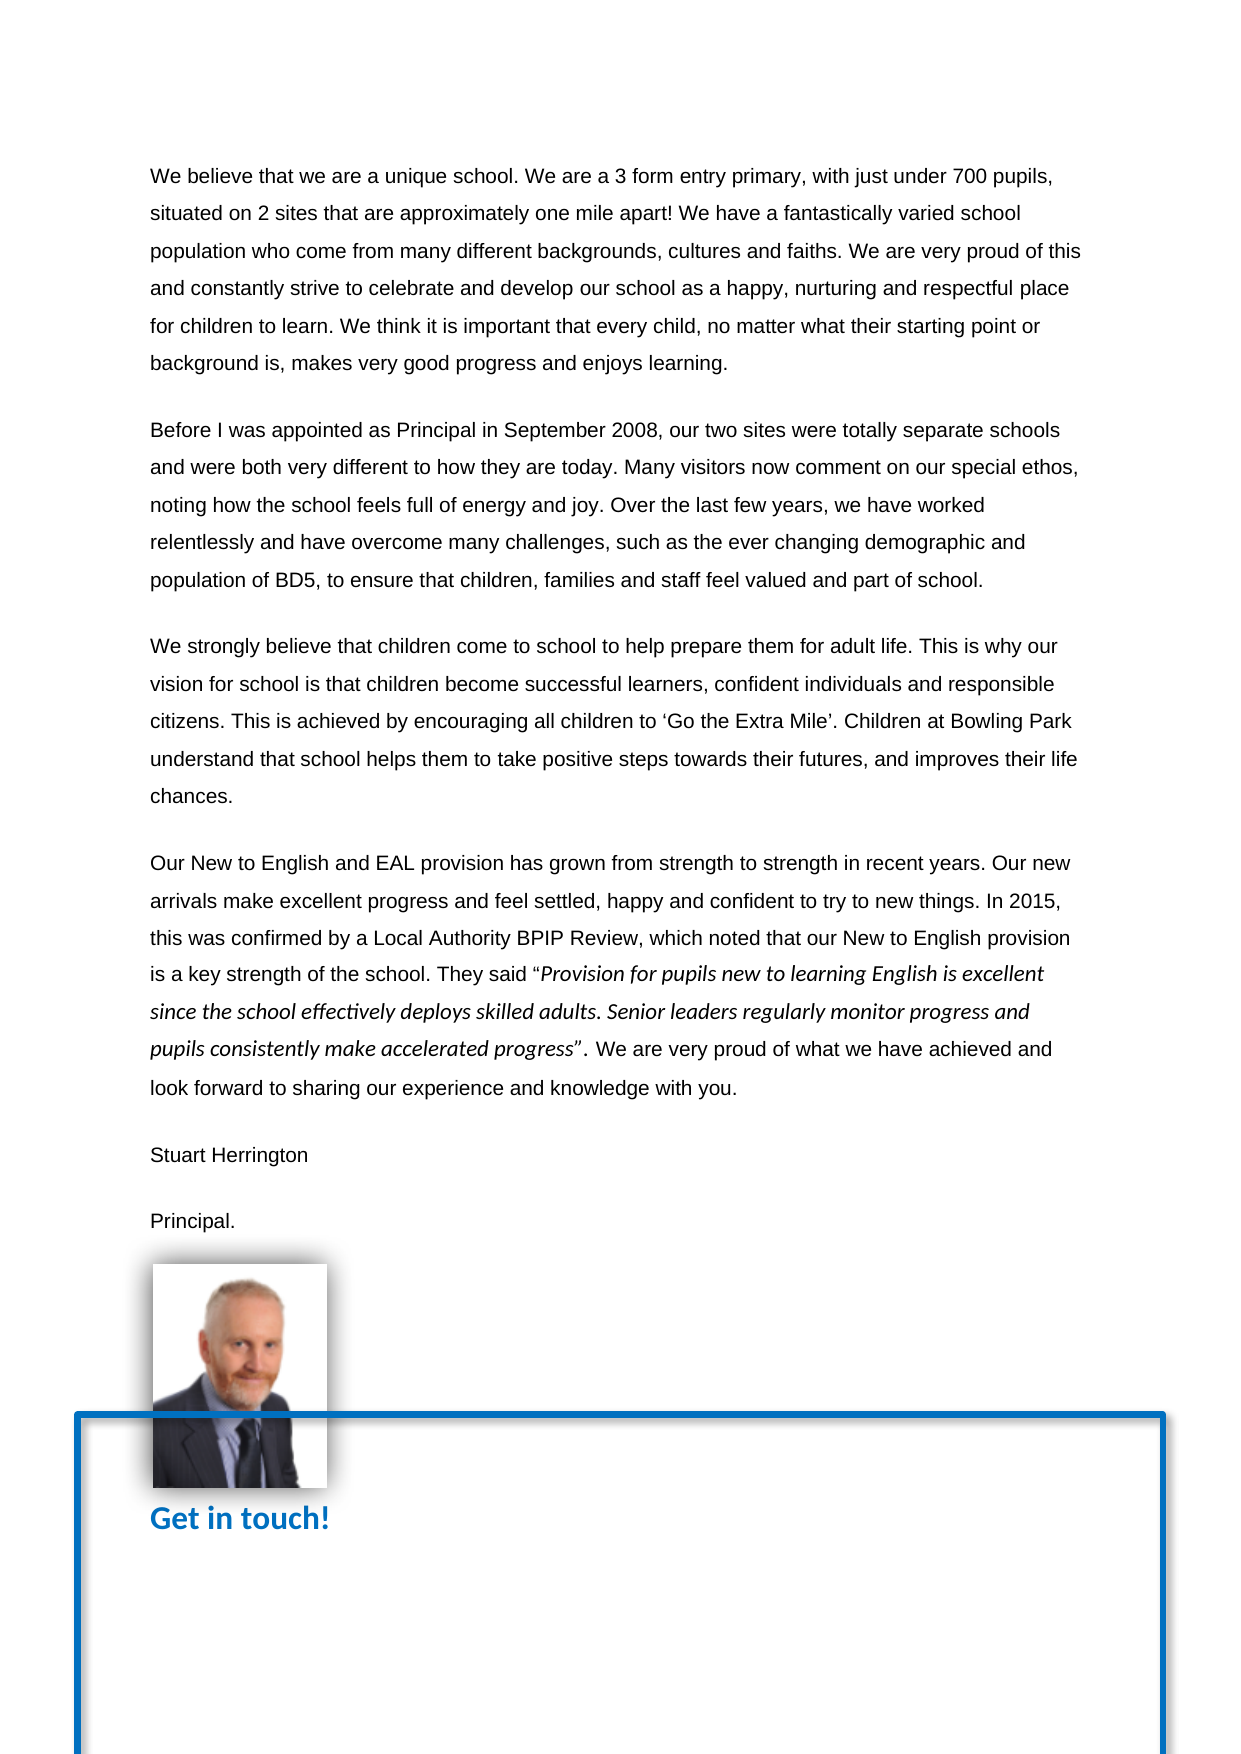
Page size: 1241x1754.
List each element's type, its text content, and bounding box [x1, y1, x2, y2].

text We strongly believe that children come to school to help prepare them for adult life. This is why our vision for school is that children become successful learners, confident individuals and responsible citizens. This is achieved by encouraging all children to ‘Go the Extra Mile’. Children at Bowling Park understand that school helps them to take positive steps towards their futures, and improves their life chances. [150, 621, 1090, 808]
text Before I was appointed as Principal in September 2008, our two sites were totally separate schools and were both very different to how they are today. Many visitors now comment on our special ethos, noting how the school feels full of energy and joy. Over the last few years, we have worked relentlessly and have overcome many challenges, such as the ever changing demographic and population of BD5, to ensure that children, families and staff feel valued and part of school. [150, 404, 1090, 592]
text Our New to English and EAL provision has grown from strength to strength in recent years. Our new arrivals make excellent progress and feel settled, happy and confident to try to new things. In 2015, this was confirmed by a Local Authority BPIP Review, which noted that our New to English provision is a key strength of the school. They said “Provision for pupils new to learning English is excellent since the school effectively deploys skilled adults. Senior leaders regularly monitor progress and pupils consistently make accelerated progress”. We are very proud of what we have achieved and look forward to sharing our experience and knowledge with you. [150, 837, 1090, 1100]
picture [153, 1264, 327, 1411]
text Stuart Herrington [150, 1129, 1090, 1167]
text We believe that we are a unique school. We are a 3 form entry primary, with just under 700 pupils, situated on 2 sites that are approximately one mile apart! We have a fantastically varied school population who come from many different backgrounds, cultures and faiths. We are very proud of this and constantly strive to celebrate and develop our school as a happy, nurturing and respectful place for children to learn. We think it is important that every child, no matter what their starting point or background is, makes very good progress and enjoys learning. [150, 150, 1090, 375]
text Get in touch! [150, 1497, 1090, 1538]
picture [153, 1418, 327, 1488]
text Principal. [150, 1196, 1090, 1233]
